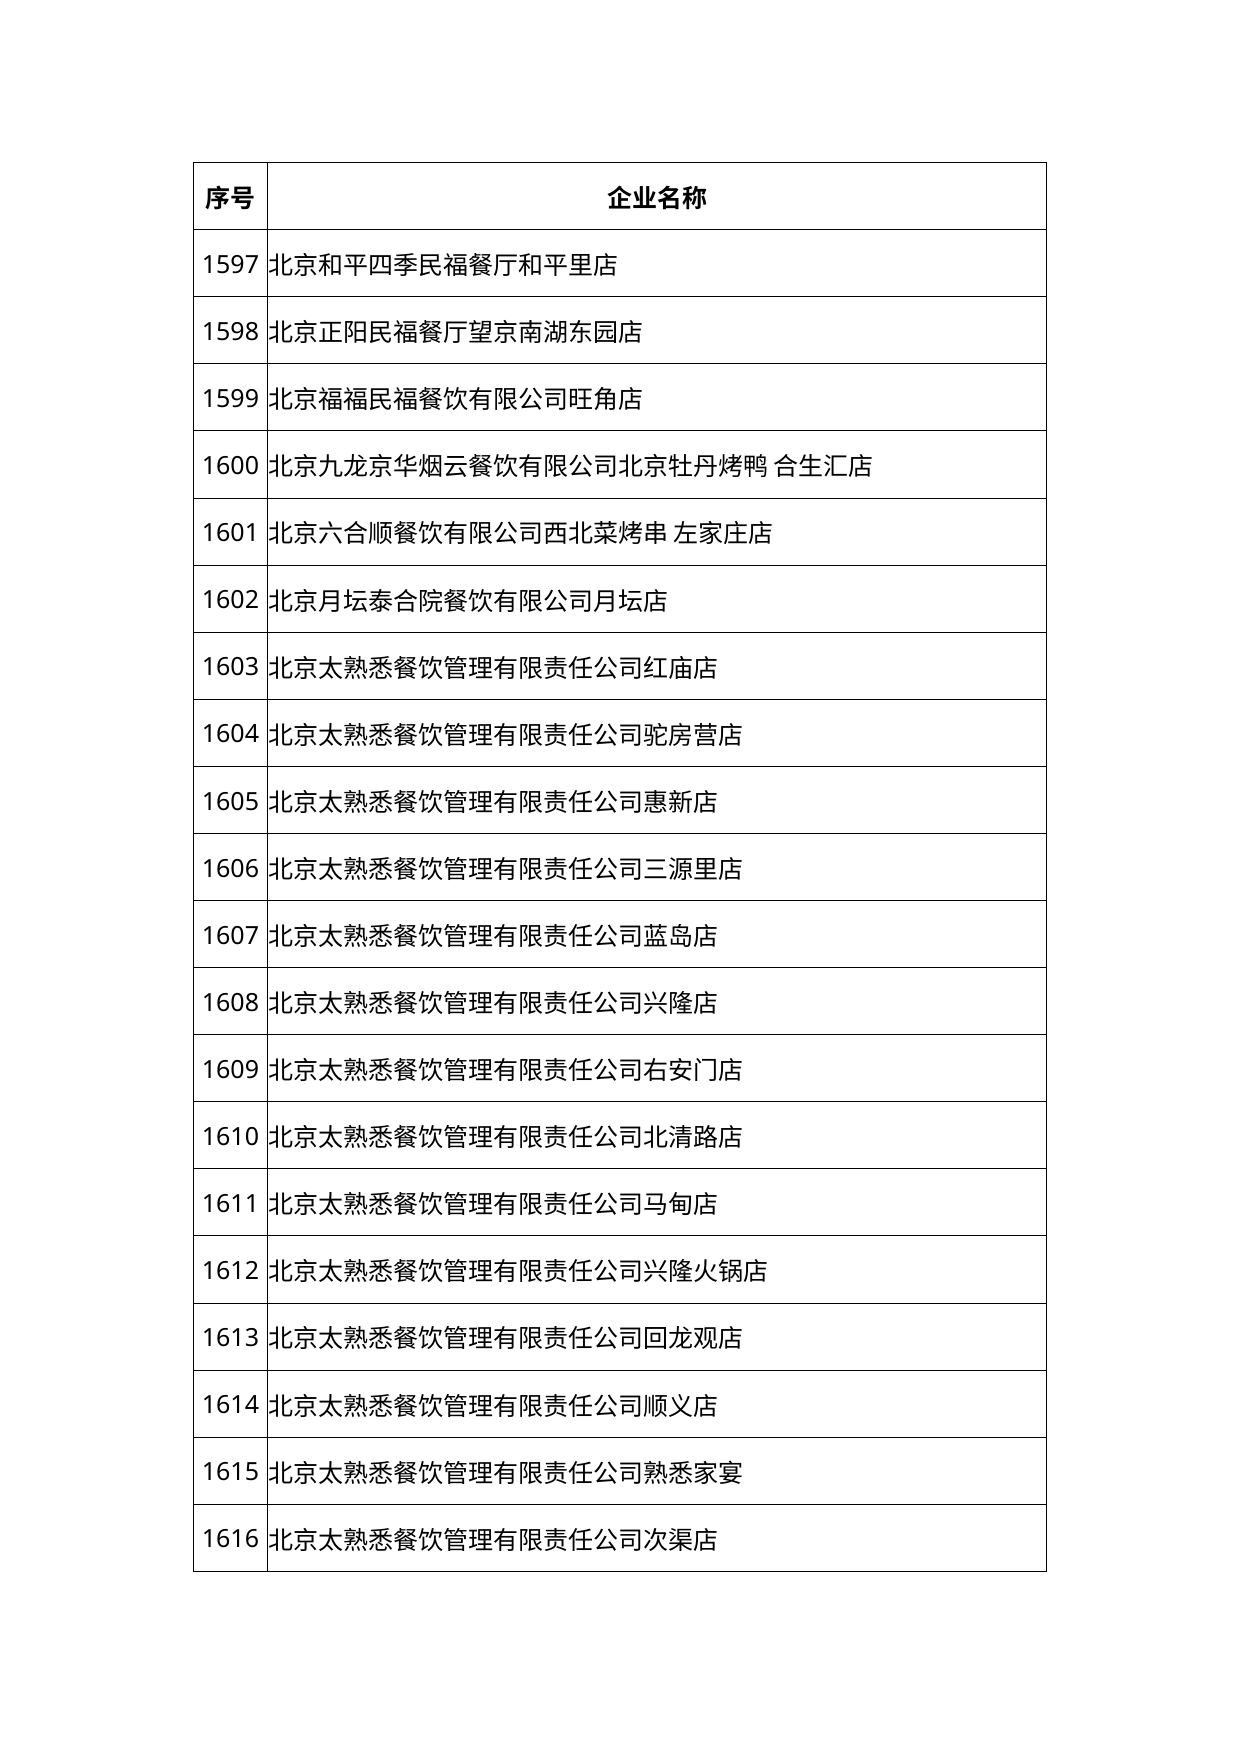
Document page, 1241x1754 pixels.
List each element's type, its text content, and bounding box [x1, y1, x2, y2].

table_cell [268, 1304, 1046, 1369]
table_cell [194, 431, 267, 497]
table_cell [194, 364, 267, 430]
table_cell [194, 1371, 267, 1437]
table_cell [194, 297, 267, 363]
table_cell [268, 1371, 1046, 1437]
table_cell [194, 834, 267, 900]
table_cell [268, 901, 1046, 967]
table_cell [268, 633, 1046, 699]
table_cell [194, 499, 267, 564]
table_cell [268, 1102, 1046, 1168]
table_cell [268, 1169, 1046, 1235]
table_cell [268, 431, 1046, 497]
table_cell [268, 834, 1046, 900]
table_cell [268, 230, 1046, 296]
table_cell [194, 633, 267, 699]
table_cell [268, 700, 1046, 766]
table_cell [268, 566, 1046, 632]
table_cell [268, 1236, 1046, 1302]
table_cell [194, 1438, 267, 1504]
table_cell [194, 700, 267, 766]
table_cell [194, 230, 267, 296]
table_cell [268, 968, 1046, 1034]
table_header 企业名称 [268, 163, 1046, 229]
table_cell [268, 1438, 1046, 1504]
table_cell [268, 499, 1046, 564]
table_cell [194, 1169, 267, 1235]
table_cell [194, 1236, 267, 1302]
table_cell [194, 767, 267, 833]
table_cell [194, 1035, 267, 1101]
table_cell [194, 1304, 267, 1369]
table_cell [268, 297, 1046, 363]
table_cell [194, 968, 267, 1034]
table_header 序号 [194, 163, 267, 229]
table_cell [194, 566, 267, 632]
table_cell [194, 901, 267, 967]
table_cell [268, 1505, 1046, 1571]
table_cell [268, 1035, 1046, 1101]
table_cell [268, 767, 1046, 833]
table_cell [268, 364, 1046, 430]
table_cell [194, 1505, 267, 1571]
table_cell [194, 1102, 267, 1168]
